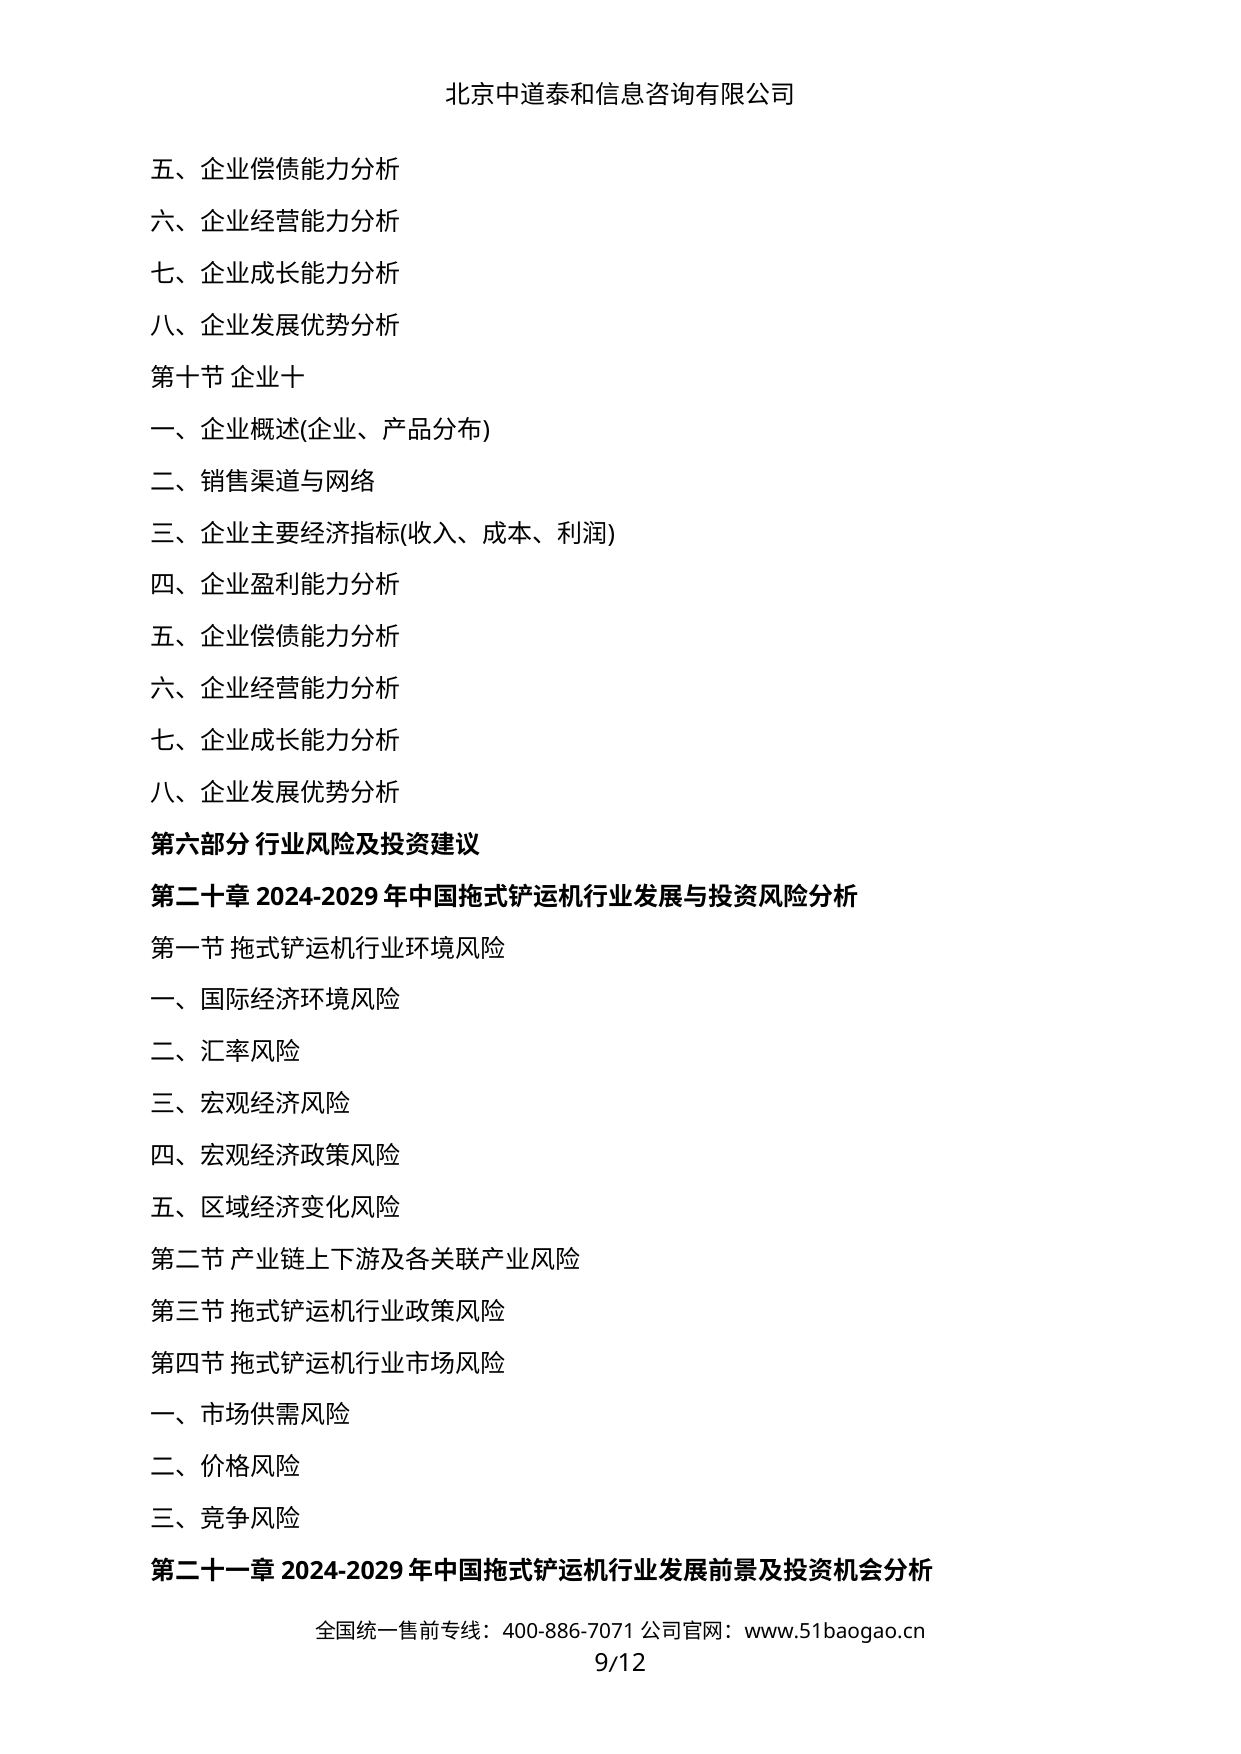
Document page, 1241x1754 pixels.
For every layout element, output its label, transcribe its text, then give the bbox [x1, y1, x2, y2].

text 七、企业成长能力分析 [150, 254, 1090, 290]
text 第二节 产业链上下游及各关联产业风险 [150, 1239, 1090, 1276]
text 第四节 拖式铲运机行业市场风险 [150, 1343, 1090, 1379]
text 五、区域经济变化风险 [150, 1187, 1090, 1224]
text 一、企业概述(企业、产品分布) [150, 409, 1090, 446]
text 二、汇率风险 [150, 1032, 1090, 1068]
text 一、市场供需风险 [150, 1395, 1090, 1431]
text 四、企业盈利能力分析 [150, 565, 1090, 601]
text 四、宏观经济政策风险 [150, 1136, 1090, 1172]
text 二、价格风险 [150, 1447, 1090, 1483]
text 二、销售渠道与网络 [150, 461, 1090, 497]
text 六、企业经营能力分析 [150, 669, 1090, 705]
text 第二十章 2024-2029年中国拖式铲运机行业发展与投资风险分析 [150, 876, 1090, 912]
text 五、企业偿债能力分析 [150, 150, 1090, 186]
text 五、企业偿债能力分析 [150, 617, 1090, 653]
text 六、企业经营能力分析 [150, 202, 1090, 238]
text 第二十一章 2024-2029年中国拖式铲运机行业发展前景及投资机会分析 [150, 1551, 1090, 1587]
text 一、国际经济环境风险 [150, 980, 1090, 1016]
text 八、企业发展优势分析 [150, 772, 1090, 809]
text 第六部分 行业风险及投资建议 [150, 824, 1090, 861]
text 三、竞争风险 [150, 1499, 1090, 1535]
text 七、企业成长能力分析 [150, 721, 1090, 757]
text 八、企业发展优势分析 [150, 306, 1090, 342]
text 第一节 拖式铲运机行业环境风险 [150, 928, 1090, 964]
text 三、企业主要经济指标(收入、成本、利润) [150, 513, 1090, 549]
text 三、宏观经济风险 [150, 1084, 1090, 1120]
text 第三节 拖式铲运机行业政策风险 [150, 1291, 1090, 1327]
text 第十节 企业十 [150, 357, 1090, 394]
